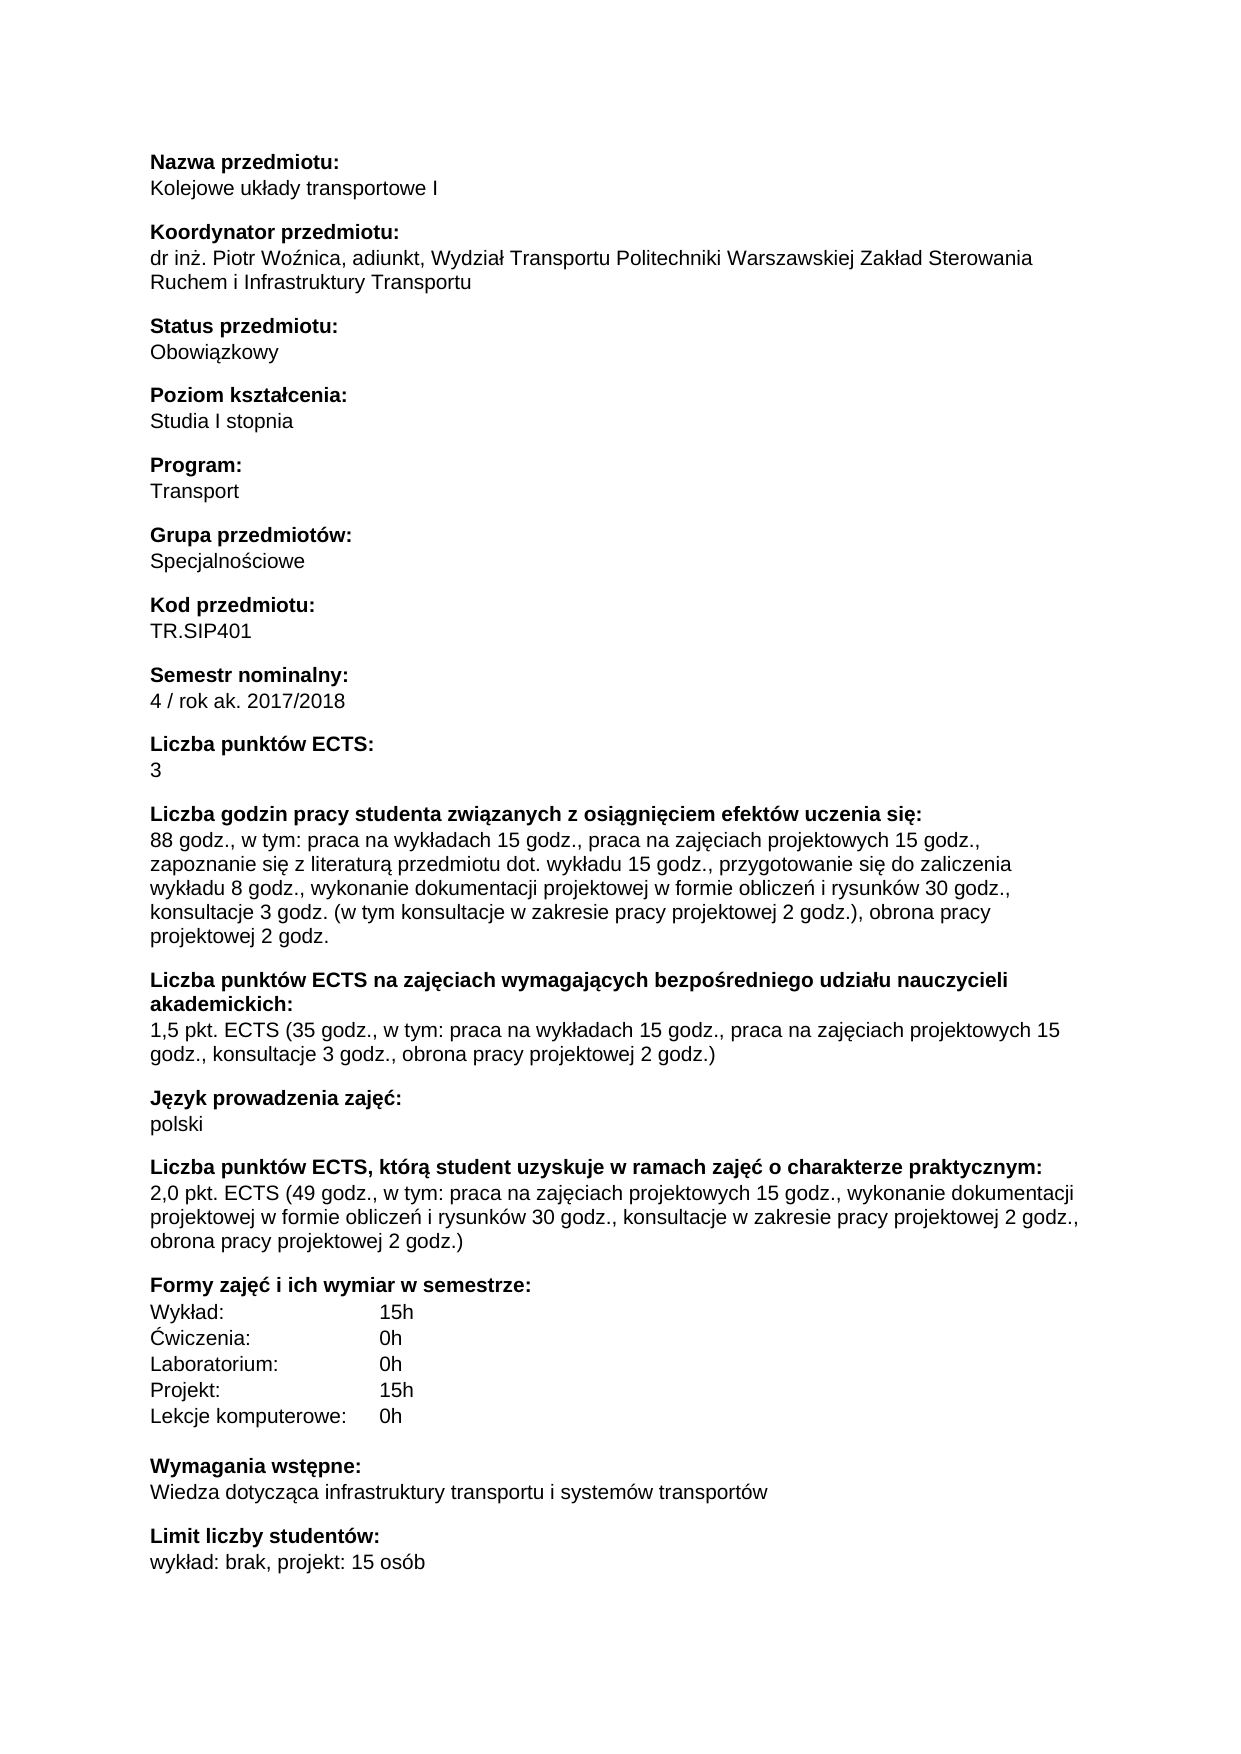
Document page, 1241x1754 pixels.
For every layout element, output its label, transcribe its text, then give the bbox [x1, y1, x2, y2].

text 4 / rok ak. 2017/2018 [150, 688, 1090, 712]
text 2,0 pkt. ECTS (49 godz., w tym: praca na zajęciach projektowych 15 godz., wykonanie dokumentacji projektowej w formie obliczeń i rysunków 30 godz., konsultacje w zakresie pracy projektowej 2 godz., obrona pracy projektowej 2 godz.) [150, 1181, 1090, 1253]
text Liczba punktów ECTS, którą student uzyskuje w ramach zajęć o charakterze praktycznym: [150, 1155, 1090, 1179]
table_cell Ćwiczenia: [140, 1326, 367, 1350]
text Liczba punktów ECTS: [150, 732, 1090, 756]
table_cell 0h [369, 1324, 597, 1350]
text Liczba punktów ECTS na zajęciach wymagających bezpośredniego udziału nauczycieli akademickich: [150, 968, 1090, 1016]
text Poziom kształcenia: [150, 383, 1090, 407]
text Limit liczby studentów: [150, 1523, 1090, 1547]
text 3 [150, 758, 1090, 782]
text Koordynator przedmiotu: [150, 220, 1090, 244]
text 1,5 pkt. ECTS (35 godz., w tym: praca na wykładach 15 godz., praca na zajęciach projektowych 15 godz., konsultacje 3 godz., obrona pracy projektowej 2 godz.) [150, 1018, 1090, 1066]
text polski [150, 1111, 1090, 1135]
text Grupa przedmiotów: [150, 523, 1090, 547]
text Status przedmiotu: [150, 313, 1090, 337]
text Obowiązkowy [150, 339, 1090, 363]
text 88 godz., w tym: praca na wykładach 15 godz., praca na zajęciach projektowych 15 godz., zapoznanie się z literaturą przedmiotu dot. wykładu 15 godz., przygotowanie się do zaliczenia wykładu 8 godz., wykonanie dokumentacji projektowej w formie obliczeń i rysunków 30 godz., konsultacje 3 godz. (w tym konsultacje w zakresie pracy projektowej 2 godz.), obrona pracy projektowej 2 godz. [150, 828, 1090, 948]
table_cell 15h [369, 1376, 597, 1402]
text Nazwa przedmiotu: [150, 150, 1090, 174]
table_header 15h [369, 1300, 597, 1324]
text wykład: brak, projekt: 15 osób [150, 1549, 1090, 1573]
table_cell 0h [369, 1350, 597, 1376]
table_cell Lekcje komputerowe: [140, 1404, 367, 1428]
text Formy zajęć i ich wymiar w semestrze: [150, 1273, 1090, 1297]
text Kod przedmiotu: [150, 593, 1090, 617]
text Wiedza dotycząca infrastruktury transportu i systemów transportów [150, 1480, 1090, 1504]
text Specjalnościowe [150, 549, 1090, 573]
text Program: [150, 453, 1090, 477]
text Studia I stopnia [150, 409, 1090, 433]
table_header Wykład: [140, 1300, 367, 1324]
table_cell 0h [369, 1402, 597, 1428]
text dr inż. Piotr Woźnica, adiunkt, Wydział Transportu Politechniki Warszawskiej Zakład Sterowania Ruchem i Infrastruktury Transportu [150, 246, 1090, 294]
text Transport [150, 479, 1090, 503]
text Język prowadzenia zajęć: [150, 1085, 1090, 1109]
table_cell Laboratorium: [140, 1352, 367, 1376]
text Semestr nominalny: [150, 662, 1090, 686]
table_cell Projekt: [140, 1378, 367, 1402]
text Wymagania wstępne: [150, 1454, 1090, 1478]
text Kolejowe układy transportowe I [150, 176, 1090, 200]
text TR.SIP401 [150, 619, 1090, 643]
text Liczba godzin pracy studenta związanych z osiągnięciem efektów uczenia się: [150, 802, 1090, 826]
